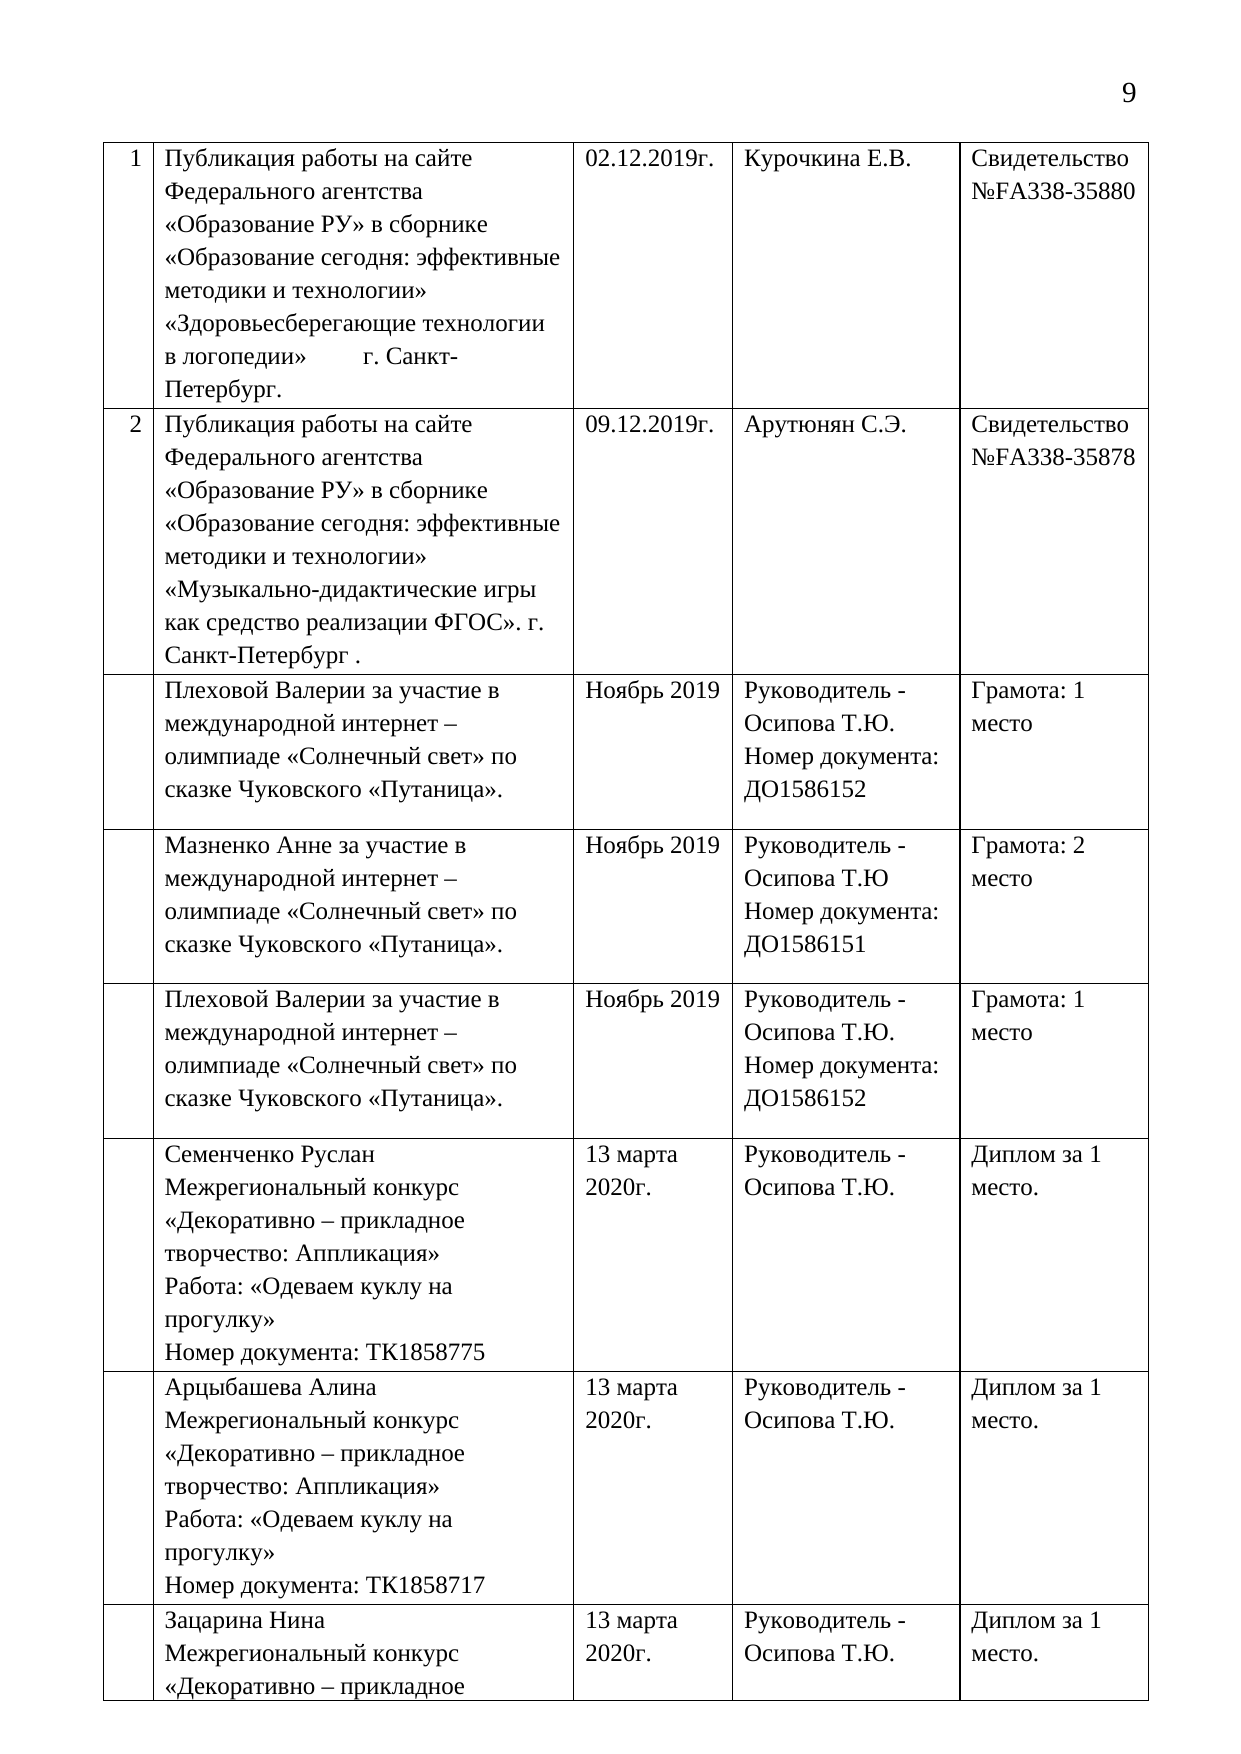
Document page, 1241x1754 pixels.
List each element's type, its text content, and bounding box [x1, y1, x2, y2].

table_cell 02.12.2019г. [574, 143, 732, 408]
table_cell Мазненко Анне за участие в международной интернет – олимпиаде «Солнечный свет» по сказке Чуковского «Путаница». [154, 830, 573, 983]
table_cell [104, 1605, 153, 1700]
table_cell Руководитель - Осипова Т.Ю. Номер документа: ДО1586152 [733, 675, 959, 829]
table_cell Грамота: 2 место [961, 830, 1148, 983]
table_cell Руководитель - Осипова Т.Ю. [733, 1139, 959, 1371]
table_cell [733, 1605, 959, 1700]
table_cell Публикация работы на сайте Федерального агентства «Образование РУ» в сборнике «Образование сегодня: эффективные методики и технологии» «Здоровьесберегающие технологии в логопедии» г. Санкт-Петербург. [154, 143, 573, 408]
table_cell Грамота: 1 место [961, 984, 1148, 1138]
table_cell Курочкина Е.В. [733, 143, 959, 408]
table_cell [104, 984, 153, 1138]
table_cell Плеховой Валерии за участие в международной интернет – олимпиаде «Солнечный свет» по сказке Чуковского «Путаница». [154, 984, 573, 1138]
table_cell 13 марта 2020г. [574, 1372, 732, 1604]
table_cell [104, 1372, 153, 1604]
table_cell Плеховой Валерии за участие в международной интернет – олимпиаде «Солнечный свет» по сказке Чуковского «Путаница». [154, 675, 573, 829]
table_cell [104, 675, 153, 829]
table_cell [104, 1139, 153, 1371]
table_cell Арцыбашева Алина Межрегиональный конкурс «Декоративно – прикладное творчество: Аппликация» Работа: «Одеваем куклу на прогулку» Номер документа: ТК1858717 [154, 1372, 573, 1604]
table_cell 09.12.2019г. [574, 409, 732, 674]
table_cell Грамота: 1 место [961, 675, 1148, 829]
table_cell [154, 1605, 573, 1700]
table_cell Руководитель - Осипова Т.Ю. Номер документа: ДО1586152 [733, 984, 959, 1138]
table_cell 13 марта 2020г. [574, 1139, 732, 1371]
table_cell Свидетельство №FA338-35878 [961, 409, 1148, 674]
table_cell 2 [104, 409, 153, 674]
table_cell Арутюнян С.Э. [733, 409, 959, 674]
table_cell Диплом за 1 место. [961, 1139, 1148, 1371]
table_cell Ноябрь 2019 [574, 984, 732, 1138]
table_cell Диплом за 1 место. [961, 1372, 1148, 1604]
table_cell Ноябрь 2019 [574, 675, 732, 829]
table_cell Руководитель - Осипова Т.Ю Номер документа: ДО1586151 [733, 830, 959, 983]
table_cell Семенченко Руслан Межрегиональный конкурс «Декоративно – прикладное творчество: Аппликация» Работа: «Одеваем куклу на прогулку» Номер документа: ТК1858775 [154, 1139, 573, 1371]
table_cell Ноябрь 2019 [574, 830, 732, 983]
table_cell Публикация работы на сайте Федерального агентства «Образование РУ» в сборнике «Образование сегодня: эффективные методики и технологии» «Музыкально-дидактические игры как средство реализации ФГОС». г. Санкт-Петербург . [154, 409, 573, 674]
table_cell [104, 830, 153, 983]
table_cell 1 [104, 143, 153, 408]
table_cell Диплом за 1 место. [961, 1605, 1148, 1700]
table_cell 13 марта 2020г. [574, 1605, 732, 1700]
table_cell Свидетельство №FA338-35880 [961, 143, 1148, 408]
table_cell Руководитель - Осипова Т.Ю. [733, 1372, 959, 1604]
